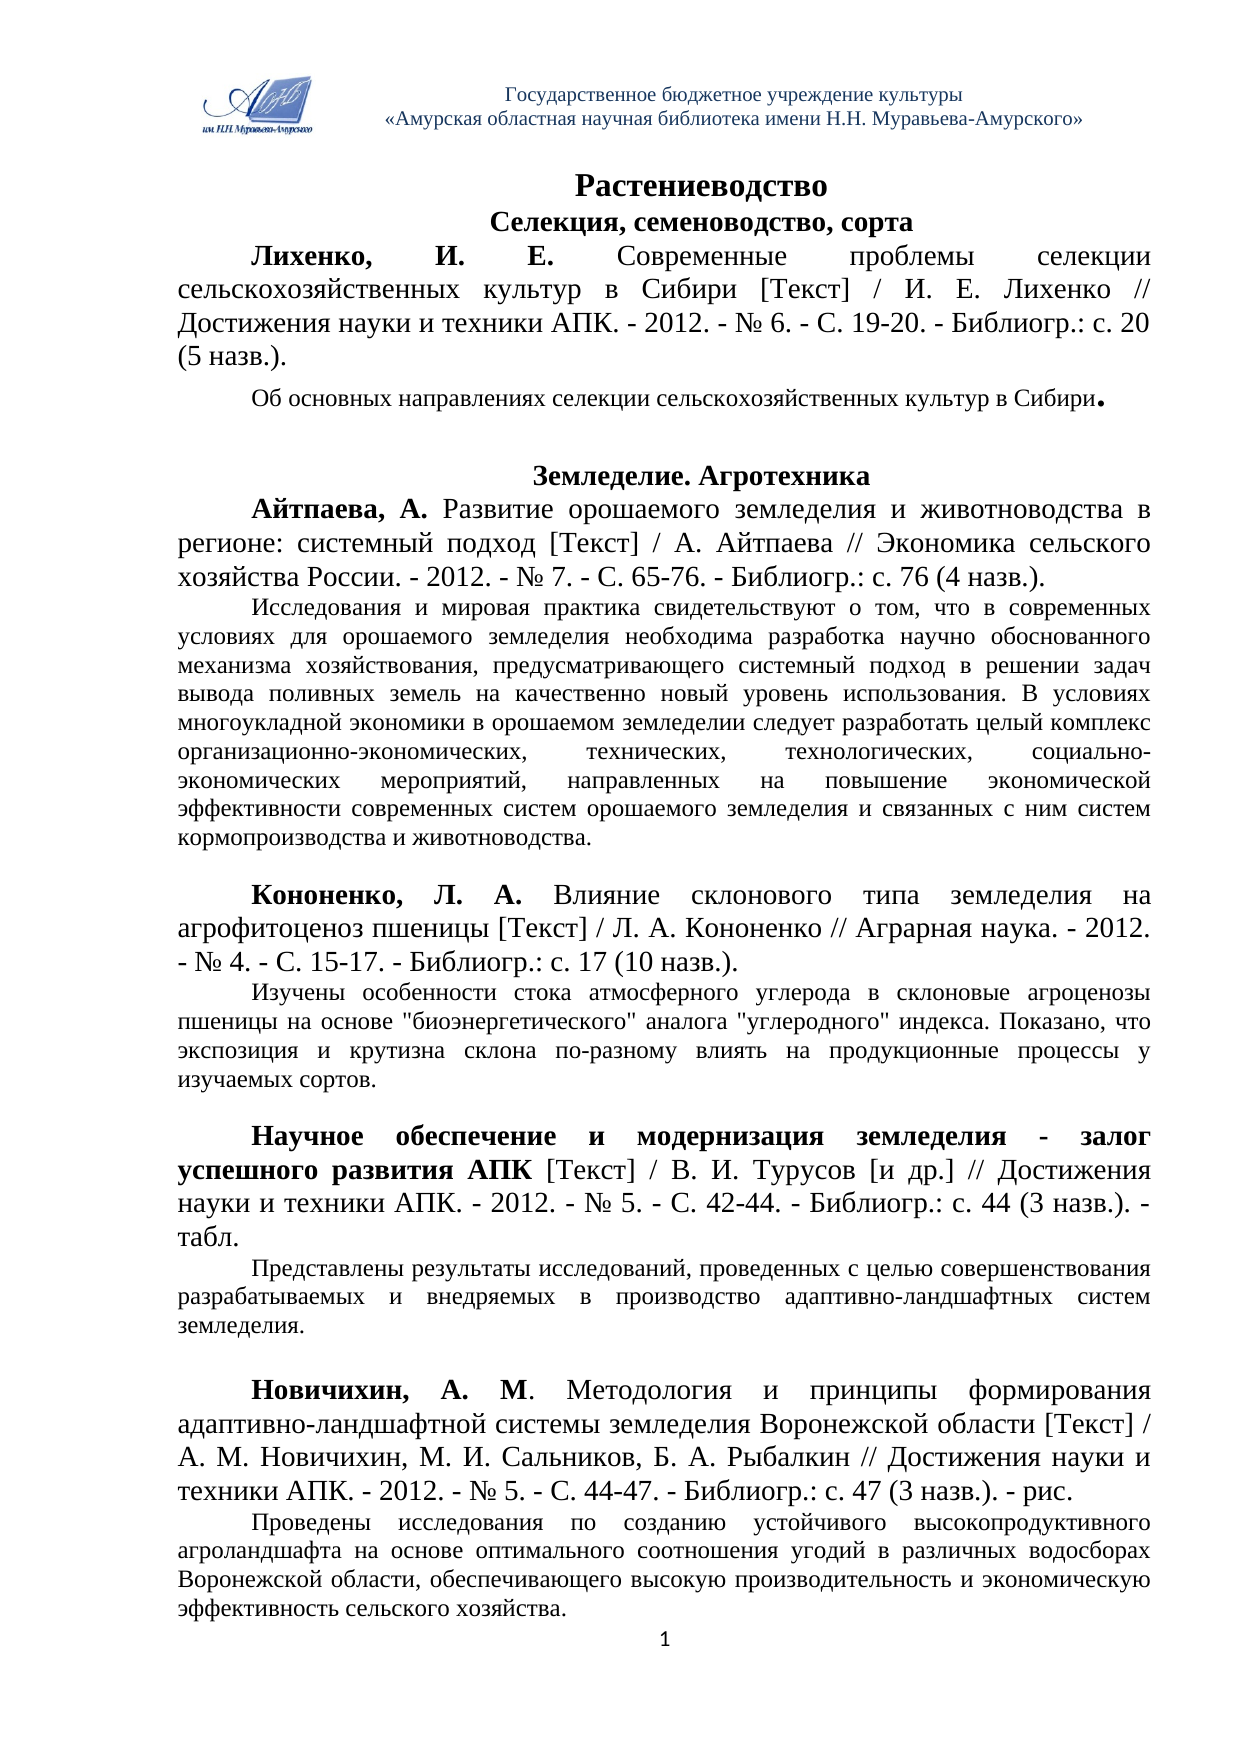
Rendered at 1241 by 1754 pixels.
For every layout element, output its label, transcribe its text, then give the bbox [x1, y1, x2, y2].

text Растениеводство [177, 166, 1152, 204]
text Земледелие. Агротехника [177, 458, 1152, 492]
text Научное обеспечение и модернизация земледелия - залог успешного развития АПК [Текст] / В. И. Турусов [и др.] // Достижения науки и техники АПК. - 2012. - № 5. - С. 42-44. - Библиогр.: с. 44 (3 назв.). - табл. [177, 1118, 1152, 1253]
text Представлены результаты исследований, проведенных с целью совершенствования разрабатываемых и внедряемых в производство адаптивно-ландшафтных систем земледелия. [177, 1253, 1152, 1339]
text Изучены особенности стока атмосферного углерода в склоновые агроценозы пшеницы на основе "биоэнергетического" аналога "углеродного" индекса. Показано, что экспозиция и крутизна склона по-разному влиять на продукционные процессы у изучаемых сортов. [177, 977, 1152, 1092]
text Проведены исследования по созданию устойчивого высокопродуктивного агроландшафта на основе оптимального соотношения угодий в различных водосборах Воронежской области, обеспечивающего высокую производительность и экономическую эффективность сельского хозяйства. [177, 1507, 1152, 1622]
text Селекция, семеноводство, сорта [177, 204, 1152, 238]
picture [200, 73, 317, 138]
text Лихенко, И. Е. Современные проблемы селекции сельскохозяйственных культур в Сибири [Текст] / И. Е. Лихенко // Достижения науки и техники АПК. - 2012. - № 6. - С. 19-20. - Библиогр.: с. 20 (5 назв.). [177, 238, 1152, 372]
text Кононенко, Л. А. Влияние склонового типа земледелия на агрофитоценоз пшеницы [Текст] / Л. А. Кононенко // Аграрная наука. - 2012. - № 4. - С. 15-17. - Библиогр.: с. 17 (10 назв.). [177, 877, 1152, 977]
text Об основных направлениях селекции сельскохозяйственных культур в Сибири. [177, 372, 1152, 415]
text Исследования и мировая практика свидетельствуют о том, что в современных условиях для орошаемого земледелия необходима разработка научно обоснованного механизма хозяйствования, предусматривающего системный подход в решении задач вывода поливных земель на качественно новый уровень использования. В условиях многоукладной экономики в орошаемом земледелии следует разработать целый комплекс организационно-экономических, технических, технологических, социально-экономических мероприятий, направленных на повышение экономической эффективности современных систем орошаемого земледелия и связанных с ним систем кормопроизводства и животноводства. [177, 592, 1152, 851]
text Айтпаева, А. Развитие орошаемого земледелия и животноводства в регионе: системный подход [Текст] / А. Айтпаева // Экономика сельского хозяйства России. - 2012. - № 7. - С. 65-76. - Библиогр.: с. 76 (4 назв.). [177, 492, 1152, 592]
text Новичихин, А. М. Методология и принципы формирования адаптивно-ландшафтной системы земледелия Воронежской области [Текст] / А. М. Новичихин, М. И. Сальников, Б. А. Рыбалкин // Достижения науки и техники АПК. - 2012. - № 5. - С. 44-47. - Библиогр.: с. 47 (3 назв.). - рис. [177, 1372, 1152, 1507]
